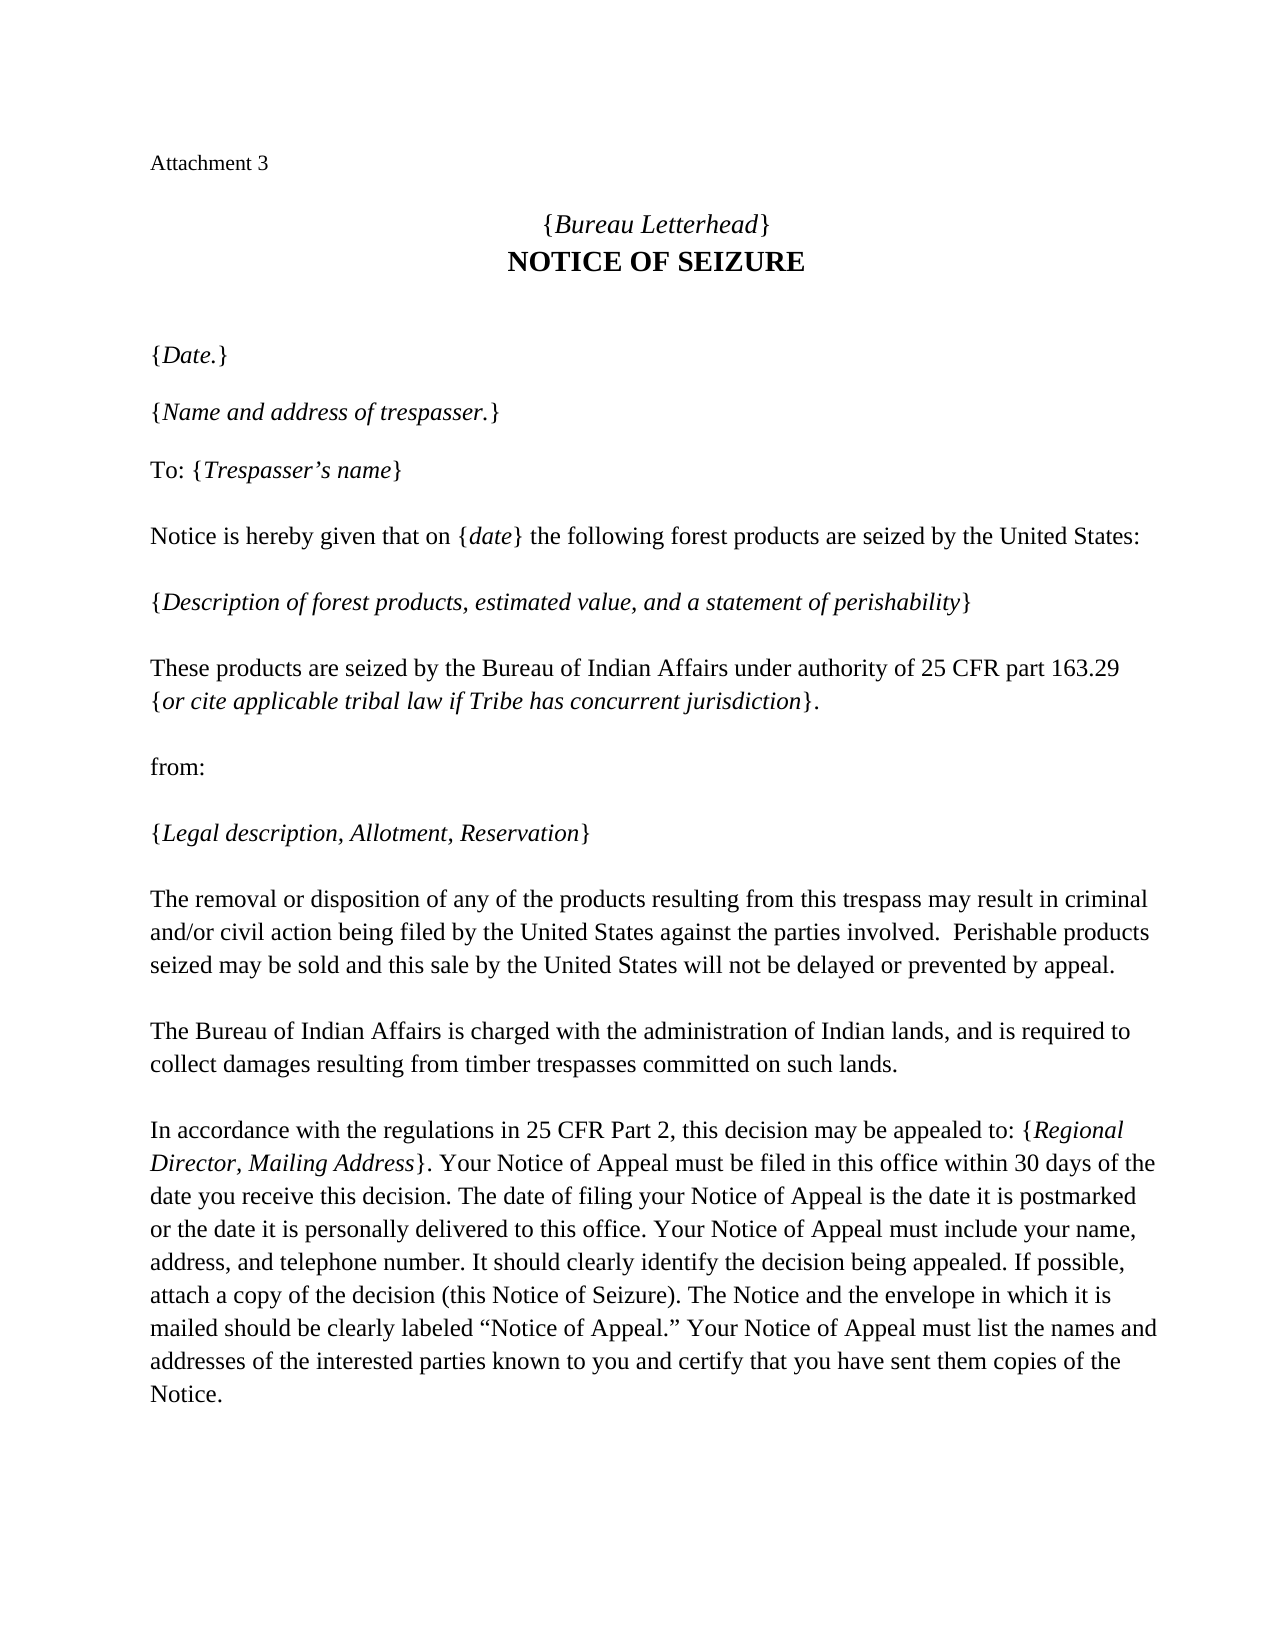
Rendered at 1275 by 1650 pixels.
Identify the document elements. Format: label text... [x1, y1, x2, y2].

text Notice is hereby given that on {date} the following forest products are seized by the United States: [150, 521, 1162, 549]
text {Description of forest products, estimated value, and a statement of perishability} [150, 587, 1162, 616]
text NOTICE OF SEIZURE [150, 244, 1162, 277]
text from: [150, 752, 1162, 781]
text To: {Trespasser’s name} [150, 455, 1162, 483]
text {Name and address of trespasser.} [150, 397, 1162, 426]
text {Date.} [150, 340, 1162, 368]
text {Bureau Letterhead} [150, 208, 1162, 239]
text The Bureau of Indian Affairs is charged with the administration of Indian lands, and is required to collect damages resulting from timber trespasses committed on such lands. [150, 1016, 1162, 1078]
text The removal or disposition of any of the products resulting from this trespass may result in criminal and/or civil action being filed by the United States against the parties involved. Perishable products seized may be sold and this sale by the United States will not be delayed or prevented by appeal. [150, 884, 1162, 979]
text These products are seized by the Bureau of Indian Affairs under authority of 25 CFR part 163.29 {or cite applicable tribal law if Tribe has concurrent jurisdiction}. [150, 653, 1162, 714]
text {Legal description, Allotment, Reservation} [150, 818, 1162, 847]
text In accordance with the regulations in 25 CFR Part 2, this decision may be appealed to: {Regional Director, Mailing Address}. Your Notice of Appeal must be filed in this office within 30 days of the date you receive this decision. The date of filing your Notice of Appeal is the date it is postmarked or the date it is personally delivered to this office. Your Notice of Appeal must include your name, address, and telephone number. It should clearly identify the decision being appealed. If possible, attach a copy of the decision (this Notice of Seizure). The Notice and the envelope in which it is mailed should be clearly labeled “Notice of Appeal.” Your Notice of Appeal must list the names and addresses of the interested parties known to you and certify that you have sent them copies of the Notice. [150, 1115, 1162, 1408]
text Attachment 3 [150, 150, 1162, 175]
